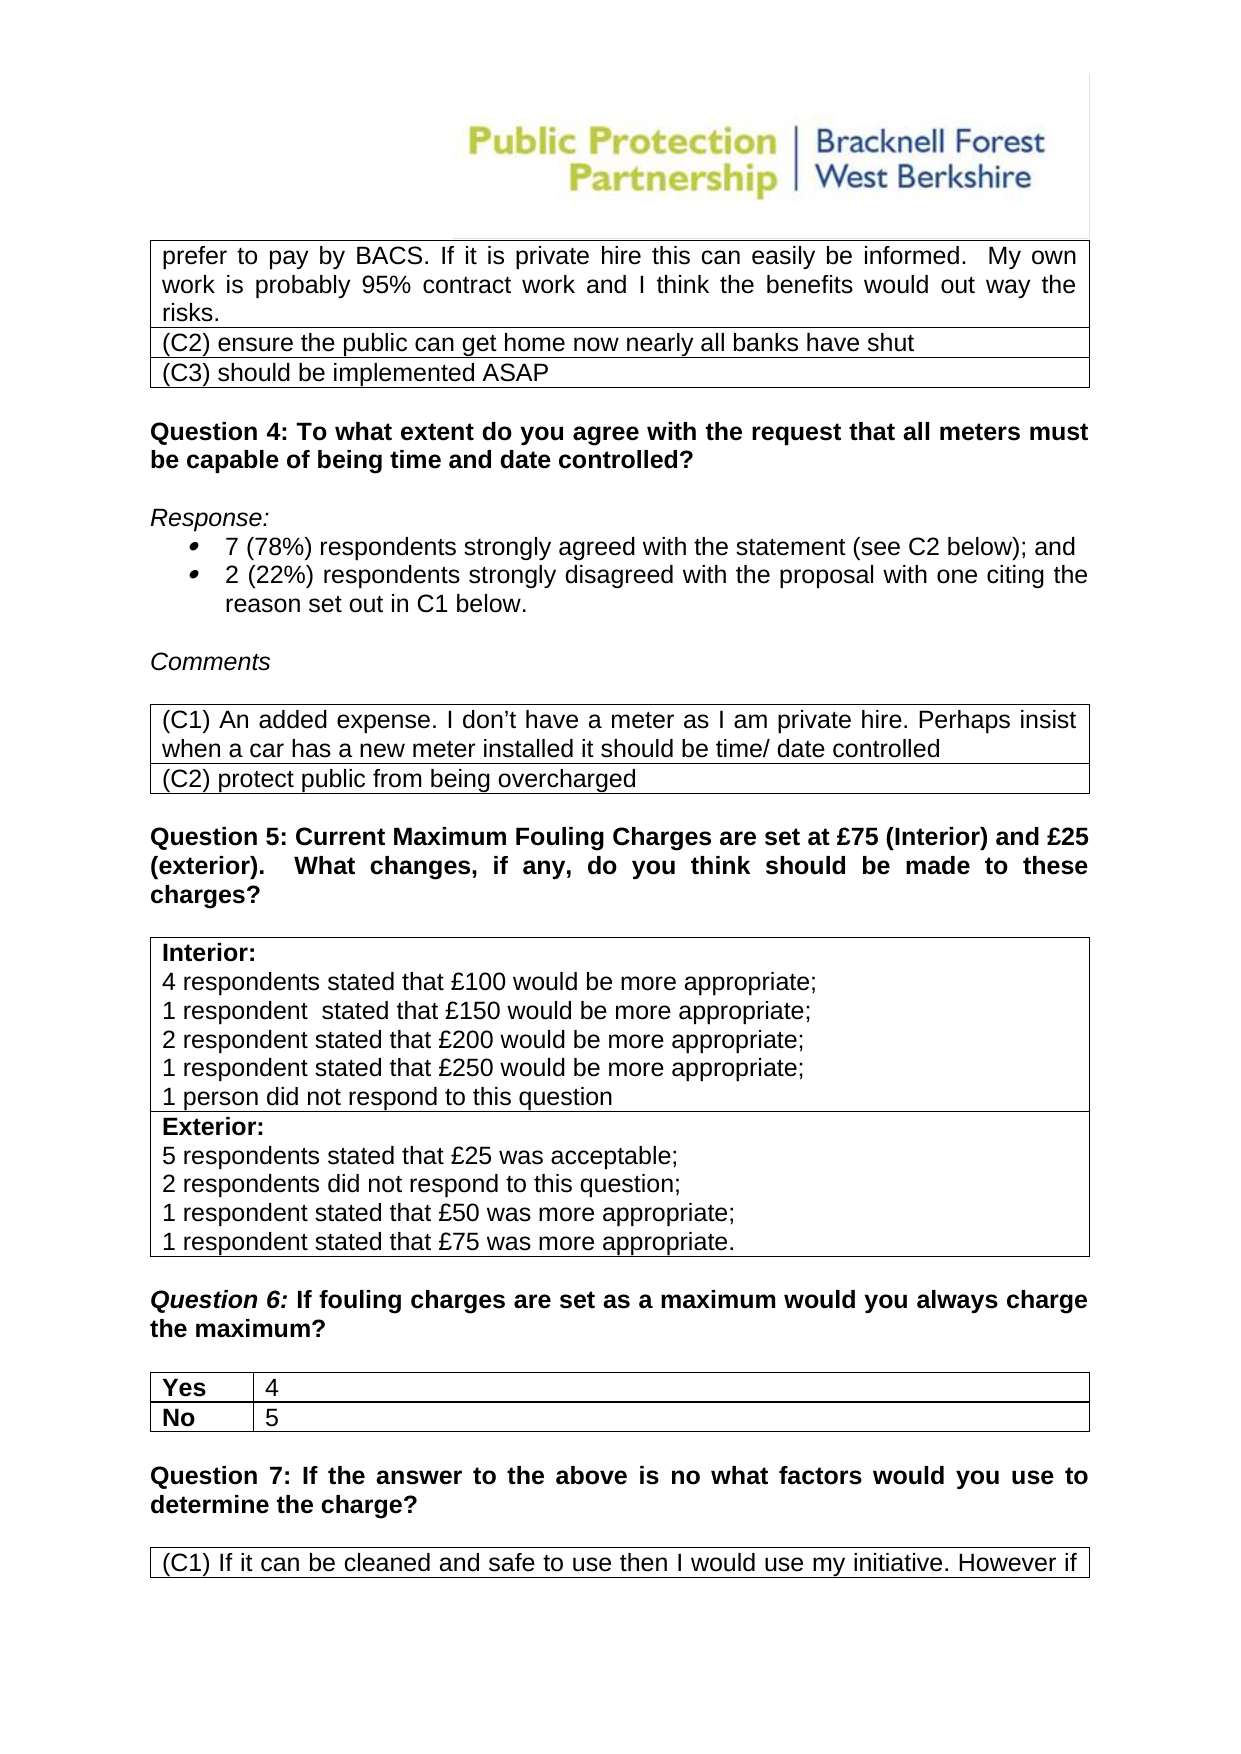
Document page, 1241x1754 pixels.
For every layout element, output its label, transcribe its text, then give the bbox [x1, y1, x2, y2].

list 7 (78%) respondents strongly agreed with the statement (see C2 below); and [187, 531, 1090, 560]
text Response: [150, 503, 1090, 531]
text Question 4: To what extent do you agree with the request that all meters must be capable of being time and date controlled? [150, 416, 1090, 474]
table_cell (C2) ensure the public can get home now nearly all banks have shut [151, 328, 1089, 357]
text Question 6: If fouling charges are set as a maximum would you always charge the maximum? [150, 1285, 1090, 1343]
table_header Interior: 4 respondents stated that £100 would be more appropriate; 1 respondent stated that £150 would be more appropriate; 2 respondent stated that £200 would be more appropriate; 1 respondent stated that £250 would be more appropriate; 1 person did not respond to this question [151, 938, 1089, 1111]
text Question 5: Current Maximum Fouling Charges are set at £75 (Interior) and £25 (exterior). What changes, if any, do you think should be made to these charges? [150, 822, 1090, 908]
table_cell 5 [254, 1403, 1089, 1431]
table_header (C1) An added expense. I don’t have a meter as I am private hire. Perhaps insist when a car has a new meter installed it should be time/ date controlled [151, 705, 1089, 763]
table_cell (C3) should be implemented ASAP [151, 358, 1089, 387]
list 2 (22%) respondents strongly disagreed with the proposal with one citing the reason set out in C1 below. [187, 560, 1090, 618]
text Comments [150, 647, 1090, 675]
table_cell (C2) protect public from being overcharged [151, 764, 1089, 792]
table_cell Exterior: 5 respondents stated that £25 was acceptable; 2 respondents did not respond to this question; 1 respondent stated that £50 was more appropriate; 1 respondent stated that £75 was more appropriate. [151, 1112, 1089, 1256]
text Question 7: If the answer to the above is no what factors would you use to determine the charge? [150, 1461, 1090, 1518]
table_header Yes [151, 1373, 253, 1401]
picture [452, 73, 1091, 240]
table_header 4 [254, 1373, 1089, 1401]
table_cell No [151, 1403, 253, 1431]
